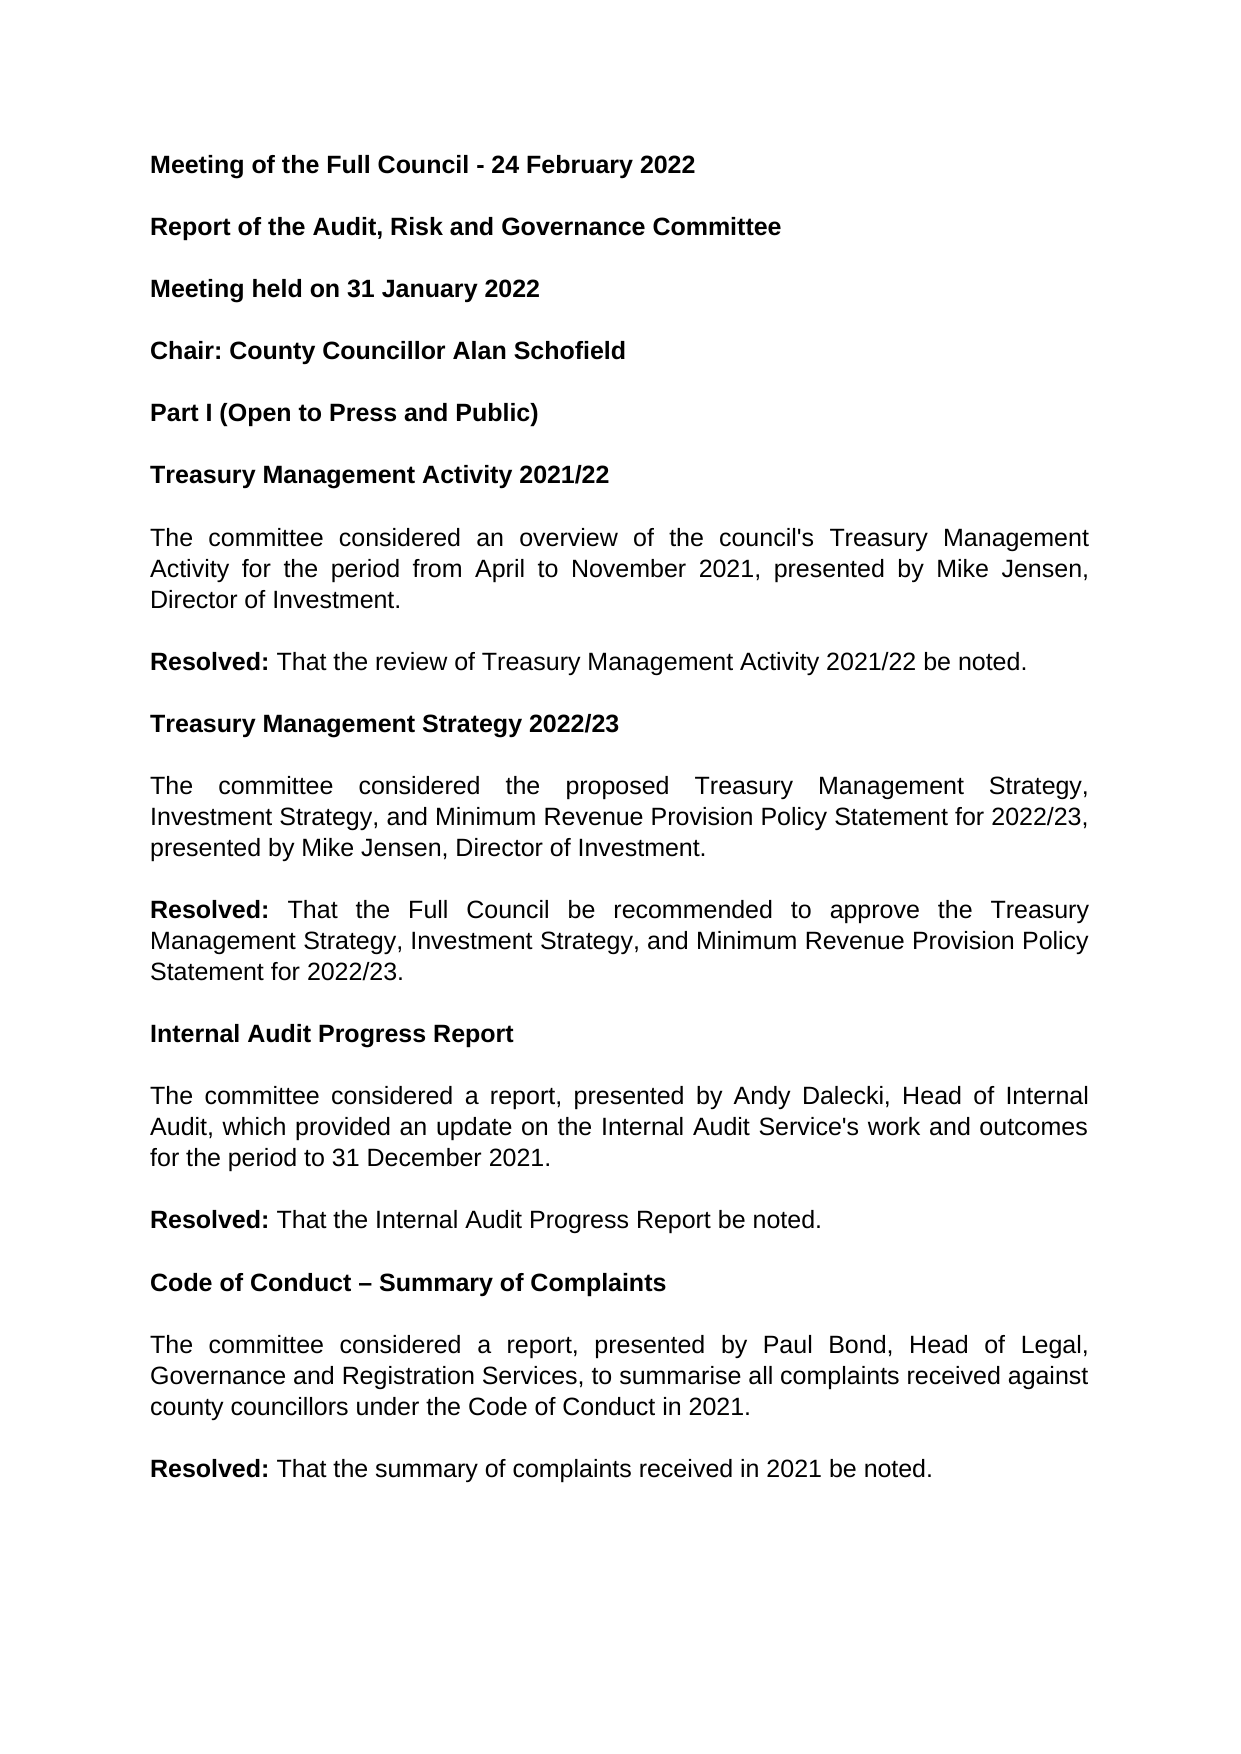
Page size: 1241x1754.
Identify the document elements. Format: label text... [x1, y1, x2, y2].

text Report of the Audit, Risk and Governance Committee [150, 212, 1090, 241]
text Chair: County Councillor Alan Schofield [150, 336, 1090, 365]
text Internal Audit Progress Report [150, 1019, 1090, 1048]
text Meeting held on 31 January 2022 [150, 274, 1090, 303]
text The committee considered a report, presented by Andy Dalecki, Head of Internal Audit, which provided an update on the Internal Audit Service's work and outcomes for the period to 31 December 2021. [150, 1081, 1090, 1172]
text Part I (Open to Press and Public) [150, 398, 1090, 427]
text The committee considered the proposed Treasury Management Strategy, Investment Strategy, and Minimum Revenue Provision Policy Statement for 2022/23, presented by Mike Jensen, Director of Investment. [150, 771, 1090, 862]
text The committee considered a report, presented by Paul Bond, Head of Legal, Governance and Registration Services, to summarise all complaints received against county councillors under the Code of Conduct in 2021. [150, 1329, 1090, 1420]
text Resolved: That the review of Treasury Management Activity 2021/22 be noted. [150, 647, 1090, 675]
text Treasury Management Strategy 2022/23 [150, 709, 1090, 737]
text Resolved: That the Full Council be recommended to approve the Treasury Management Strategy, Investment Strategy, and Minimum Revenue Provision Policy Statement for 2022/23. [150, 895, 1090, 986]
text Resolved: That the summary of complaints received in 2021 be noted. [150, 1454, 1090, 1482]
text Meeting of the Full Council - 24 February 2022 [150, 150, 1090, 179]
text Resolved: That the Internal Audit Progress Report be noted. [150, 1205, 1090, 1234]
text Treasury Management Activity 2021/22 [150, 460, 1090, 489]
text The committee considered an overview of the council's Treasury Management Activity for the period from April to November 2021, presented by Mike Jensen, Director of Investment. [150, 522, 1090, 613]
text Code of Conduct – Summary of Complaints [150, 1267, 1090, 1296]
